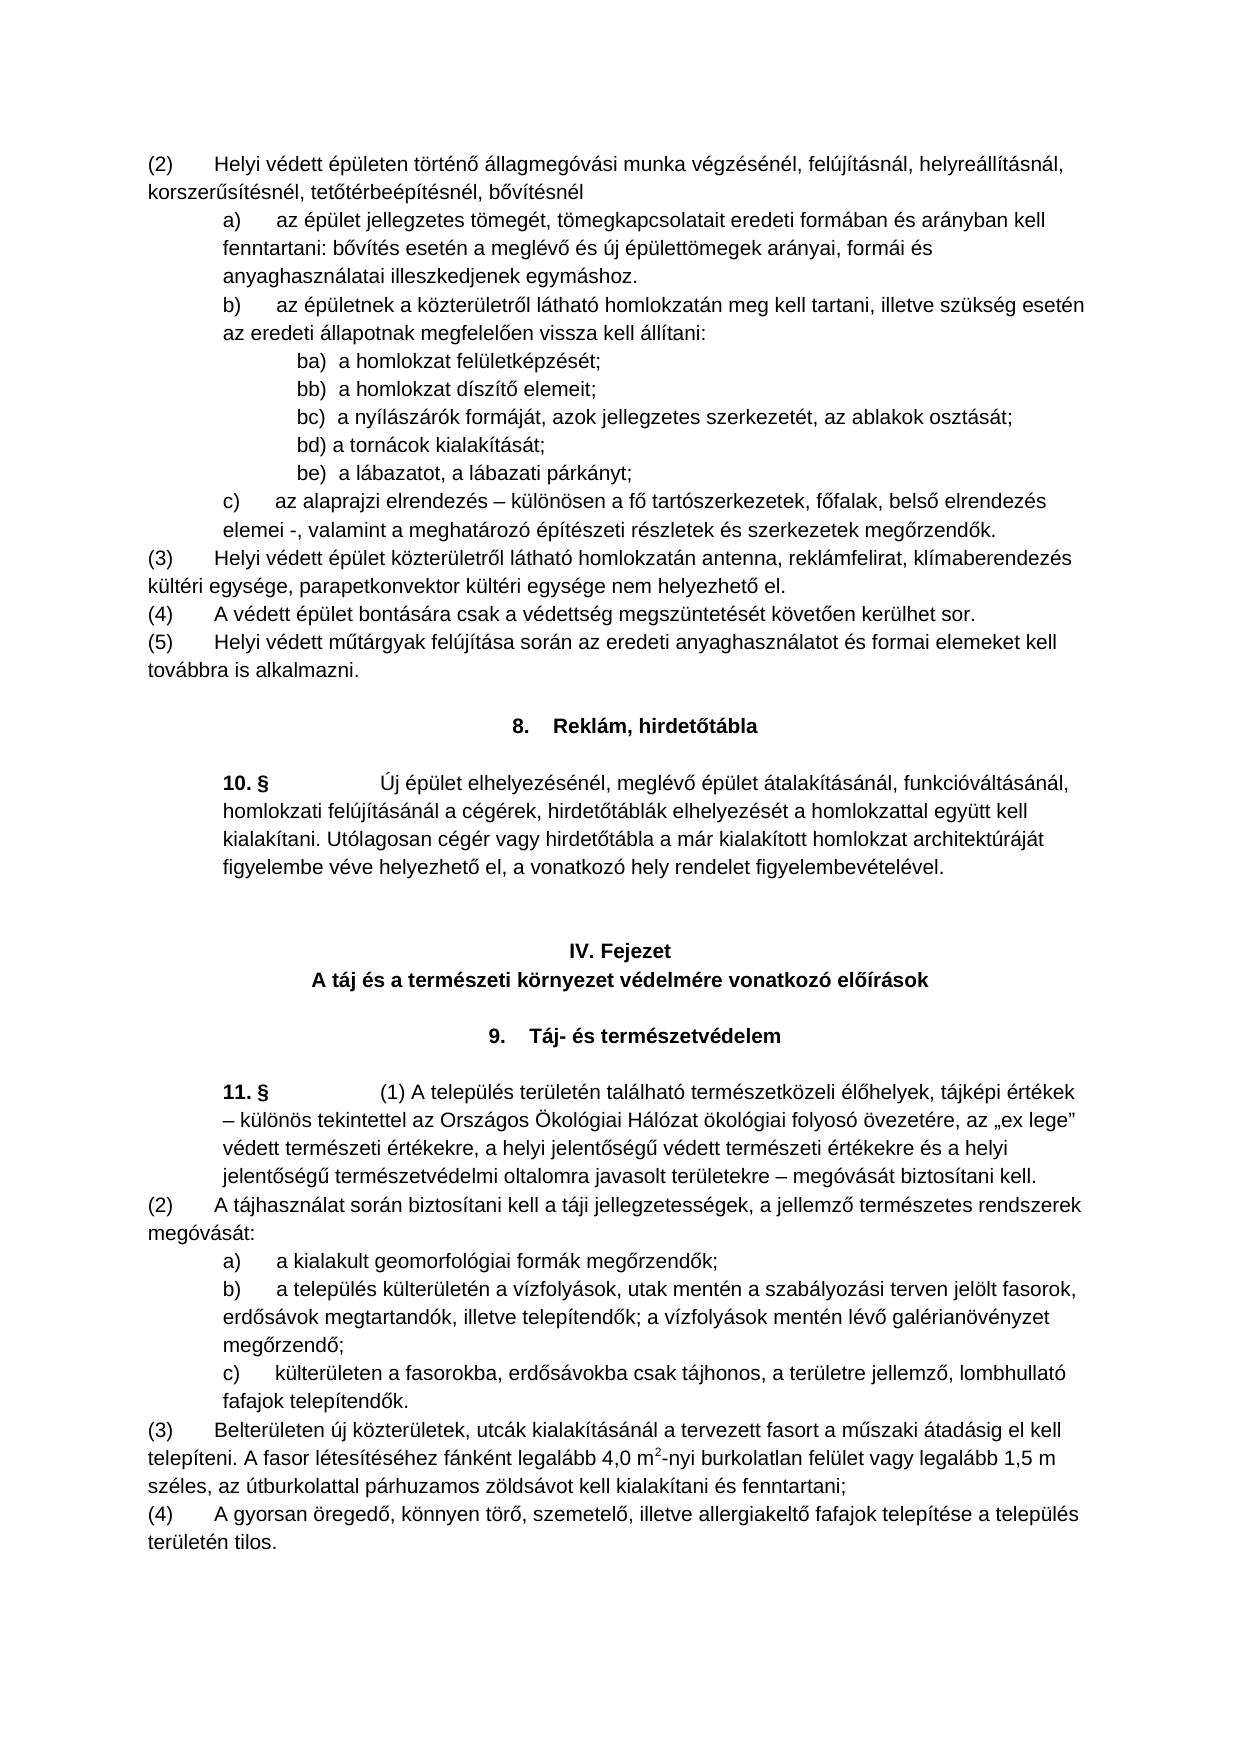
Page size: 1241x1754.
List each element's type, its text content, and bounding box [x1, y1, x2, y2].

text a) a kialakult geomorfológiai formák megőrzendők; [223, 1244, 1093, 1273]
text (4) A gyorsan öregedő, könnyen törő, szemetelő, illetve allergiakeltő fafajok telepítése a település területén tilos. [148, 1498, 1093, 1554]
text (2) A tájhasználat során biztosítani kell a táji jellegzetességek, a jellemző természetes rendszerek megóvását: [148, 1188, 1093, 1244]
text bd) a tornácok kialakítását; [297, 429, 1093, 457]
text 10. § Új épület elhelyezésénél, meglévő épület átalakításánál, funkcióváltásánál, homlokzati felújításánál a cégérek, hirdetőtáblák elhelyezését a homlokzattal együtt kell kialakítani. Utólagosan cégér vagy hirdetőtábla a már kialakított homlokzat architektúráját figyelembe véve helyezhető el, a vonatkozó hely rendelet figyelembevételével. [223, 766, 1093, 879]
text be) a lábazatot, a lábazati párkányt; [297, 457, 1093, 485]
text bc) a nyílászárók formáját, azok jellegzetes szerkezetét, az ablakok osztását; [297, 401, 1093, 429]
text (3) Helyi védett épület közterületről látható homlokzatán antenna, reklámfelirat, klímaberendezés kültéri egysége, parapetkonvektor kültéri egysége nem helyezhető el. [148, 541, 1093, 598]
text (2) Helyi védett épületen történő állagmegóvási munka végzésénél, felújításnál, helyreállításnál, korszerűsítésnél, tetőtérbeépítésnél, bővítésnél [148, 148, 1093, 204]
text A táj és a természeti környezet védelmére vonatkozó előírások [148, 963, 1093, 991]
text 11. § (1) A település területén található természetközeli élőhelyek, tájképi értékek – különös tekintettel az Országos Ökológiai Hálózat ökológiai folyosó övezetére, az „ex lege” védett természeti értékekre, a helyi jelentőségű védett természeti értékekre és a helyi jelentőségű természetvédelmi oltalomra javasolt területekre – megóvását biztosítani kell. [223, 1076, 1093, 1188]
text 8. Reklám, hirdetőtábla [177, 710, 1093, 738]
text c) külterületen a fasorokba, erdősávokba csak tájhonos, a területre jellemző, lombhullató fafajok telepítendők. [223, 1357, 1093, 1413]
text b) a település külterületén a vízfolyások, utak mentén a szabályozási terven jelölt fasorok, erdősávok megtartandók, illetve telepítendők; a vízfolyások mentén lévő galérianövényzet megőrzendő; [223, 1273, 1093, 1357]
text (4) A védett épület bontására csak a védettség megszüntetését követően kerülhet sor. [148, 598, 1093, 626]
text a) az épület jellegzetes tömegét, tömegkapcsolatait eredeti formában és arányban kell fenntartani: bővítés esetén a meglévő és új épülettömegek arányai, formái és anyaghasználatai illeszkedjenek egymáshoz. [223, 204, 1093, 288]
text (3) Belterületen új közterületek, utcák kialakításánál a tervezett fasort a műszaki átadásig el kell telepíteni. A fasor létesítéséhez fánként legalább 4,0 m2-nyi burkolatlan felület vagy legalább 1,5 m széles, az útburkolattal párhuzamos zöldsávot kell kialakítani és fenntartani; [148, 1413, 1093, 1498]
text ba) a homlokzat felületképzését; [297, 344, 1093, 373]
text (5) Helyi védett műtárgyak felújítása során az eredeti anyaghasználatot és formai elemeket kell továbbra is alkalmazni. [148, 626, 1093, 682]
text c) az alaprajzi elrendezés – különösen a fő tartószerkezetek, főfalak, belső elrendezés elemei -, valamint a meghatározó építészeti részletek és szerkezetek megőrzendők. [223, 485, 1093, 541]
text b) az épületnek a közterületről látható homlokzatán meg kell tartani, illetve szükség esetén az eredeti állapotnak megfelelően vissza kell állítani: [223, 288, 1093, 344]
text bb) a homlokzat díszítő elemeit; [297, 373, 1093, 401]
text 9. Táj- és természetvédelem [177, 1019, 1093, 1048]
text IV. Fejezet [148, 935, 1093, 963]
